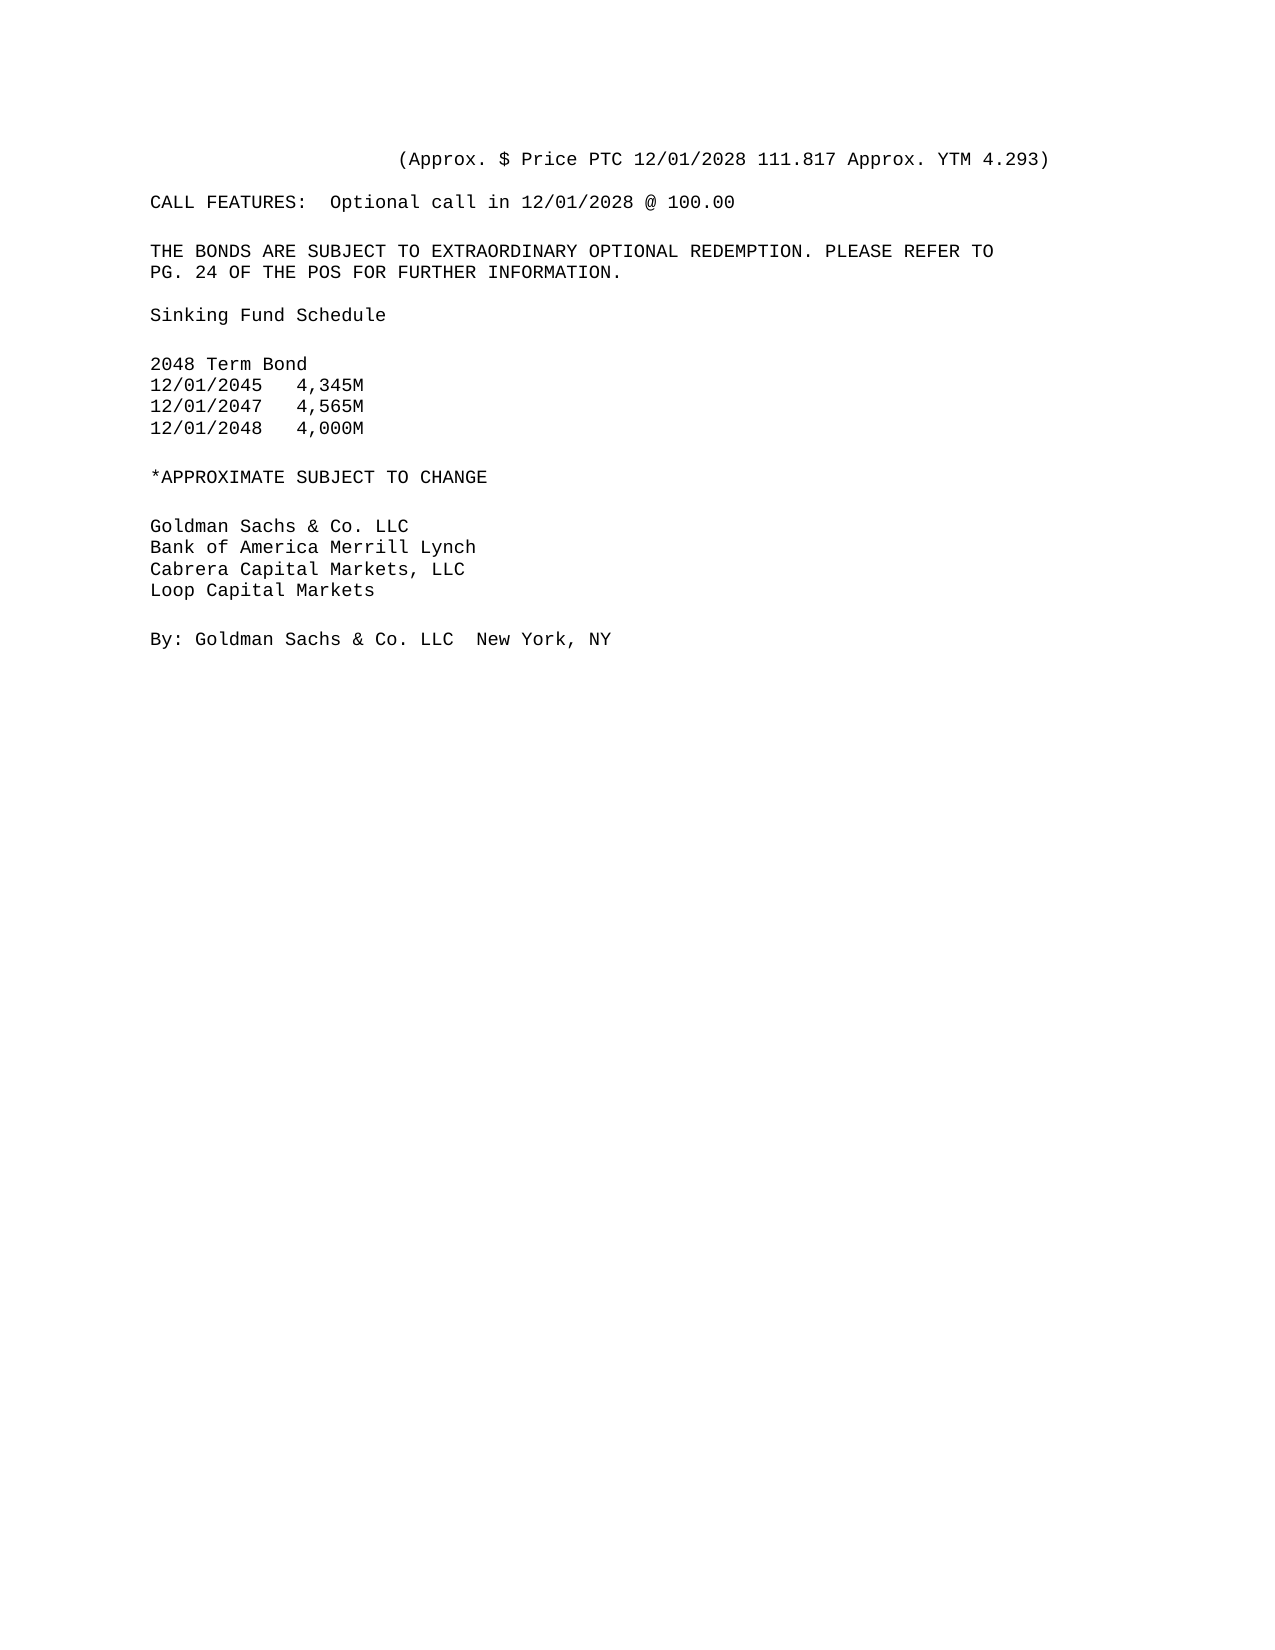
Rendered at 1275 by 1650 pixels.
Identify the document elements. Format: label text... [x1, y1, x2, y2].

text 12/01/2045 4,345M [150, 376, 1125, 397]
text Bank of America Merrill Lynch [150, 538, 1125, 559]
text Loop Capital Markets [150, 581, 1125, 602]
text Cabrera Capital Markets, LLC [150, 559, 1125, 581]
text 12/01/2048 4,000M [150, 418, 1125, 440]
text 12/01/2047 4,565M [150, 397, 1125, 418]
text Goldman Sachs & Co. LLC [150, 517, 1125, 538]
text PG. 24 OF THE POS FOR FURTHER INFORMATION. [150, 263, 1125, 284]
text Sinking Fund Schedule [150, 306, 1125, 327]
text CALL FEATURES: Optional call in 12/01/2028 @ 100.00 [150, 192, 1125, 214]
text 2048 Term Bond [150, 355, 1125, 376]
text THE BONDS ARE SUBJECT TO EXTRAORDINARY OPTIONAL REDEMPTION. PLEASE REFER TO [150, 242, 1125, 263]
text By: Goldman Sachs & Co. LLC New York, NY [150, 630, 1125, 651]
text *APPROXIMATE SUBJECT TO CHANGE [150, 468, 1125, 489]
text (Approx. $ Price PTC 12/01/2028 111.817 Approx. YTM 4.293) [150, 150, 1125, 171]
